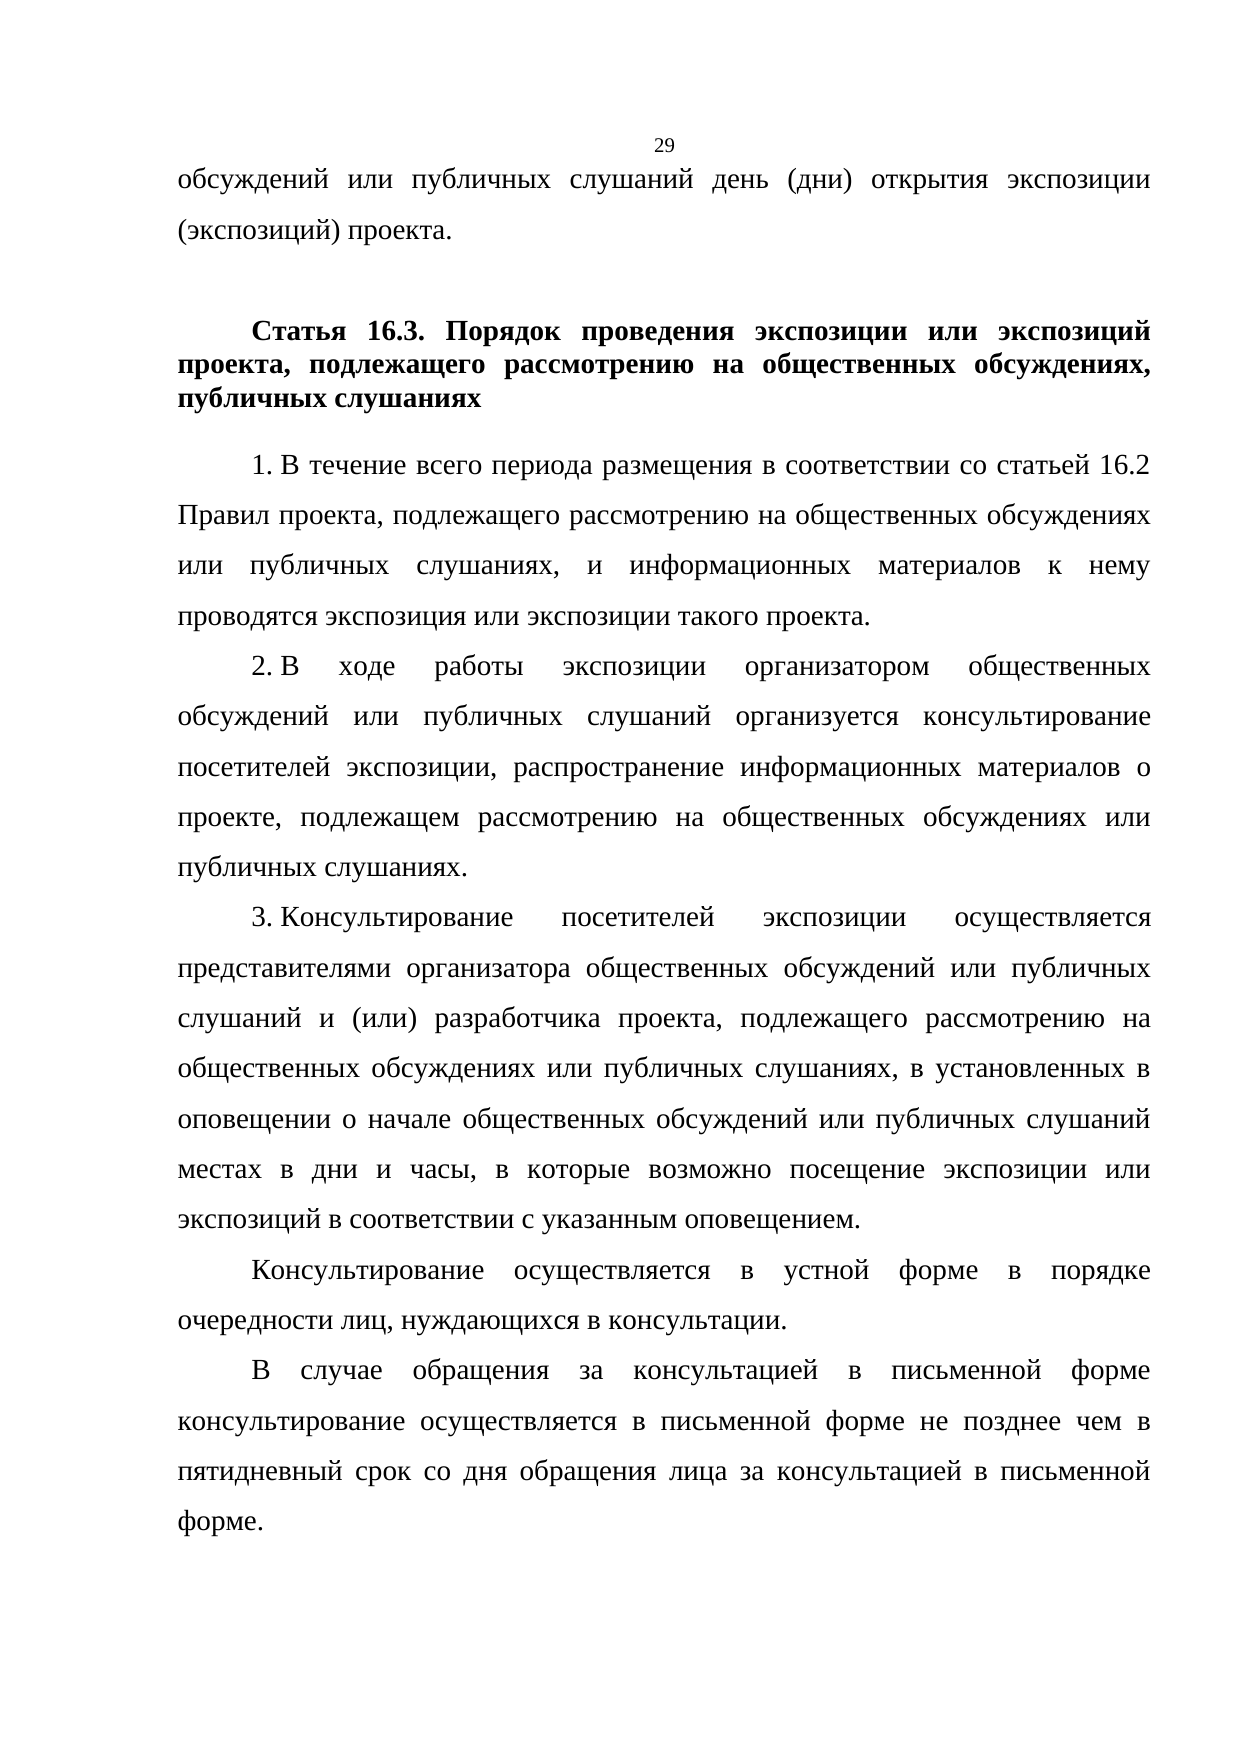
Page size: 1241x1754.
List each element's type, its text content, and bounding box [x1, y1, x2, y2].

text 2. В ходе работы экспозиции организатором общественных обсуждений или публичных слушаний организуется консультирование посетителей экспозиции, распространение информационных материалов о проекте, подлежащем рассмотрению на общественных обсуждениях или публичных слушаниях. [177, 648, 1152, 883]
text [177, 162, 1152, 246]
text 1. В течение всего периода размещения в соответствии со статьей 16.2 Правил проекта, подлежащего рассмотрению на общественных обсуждениях или публичных слушаниях, и информационных материалов к нему проводятся экспозиция или экспозиции такого проекта. [177, 447, 1152, 631]
text Консультирование осуществляется в устной форме в порядке очередности лиц, нуждающихся в консультации. [177, 1252, 1152, 1336]
text Статья 16.3. Порядок проведения экспозиции или экспозиций проекта, подлежащего рассмотрению на общественных обсуждениях, публичных слушаниях [177, 313, 1152, 413]
text В случае обращения за консультацией в письменной форме консультирование осуществляется в письменной форме не позднее чем в пятидневный срок со дня обращения лица за консультацией в письменной форме. [177, 1352, 1152, 1537]
text 3. Консультирование посетителей экспозиции осуществляется представителями организатора общественных обсуждений или публичных слушаний и (или) разработчика проекта, подлежащего рассмотрению на общественных обсуждениях или публичных слушаниях, в установленных в оповещении о начале общественных обсуждений или публичных слушаний местах в дни и часы, в которые возможно посещение экспозиции или экспозиций в соответствии с указанным оповещением. [177, 899, 1152, 1235]
